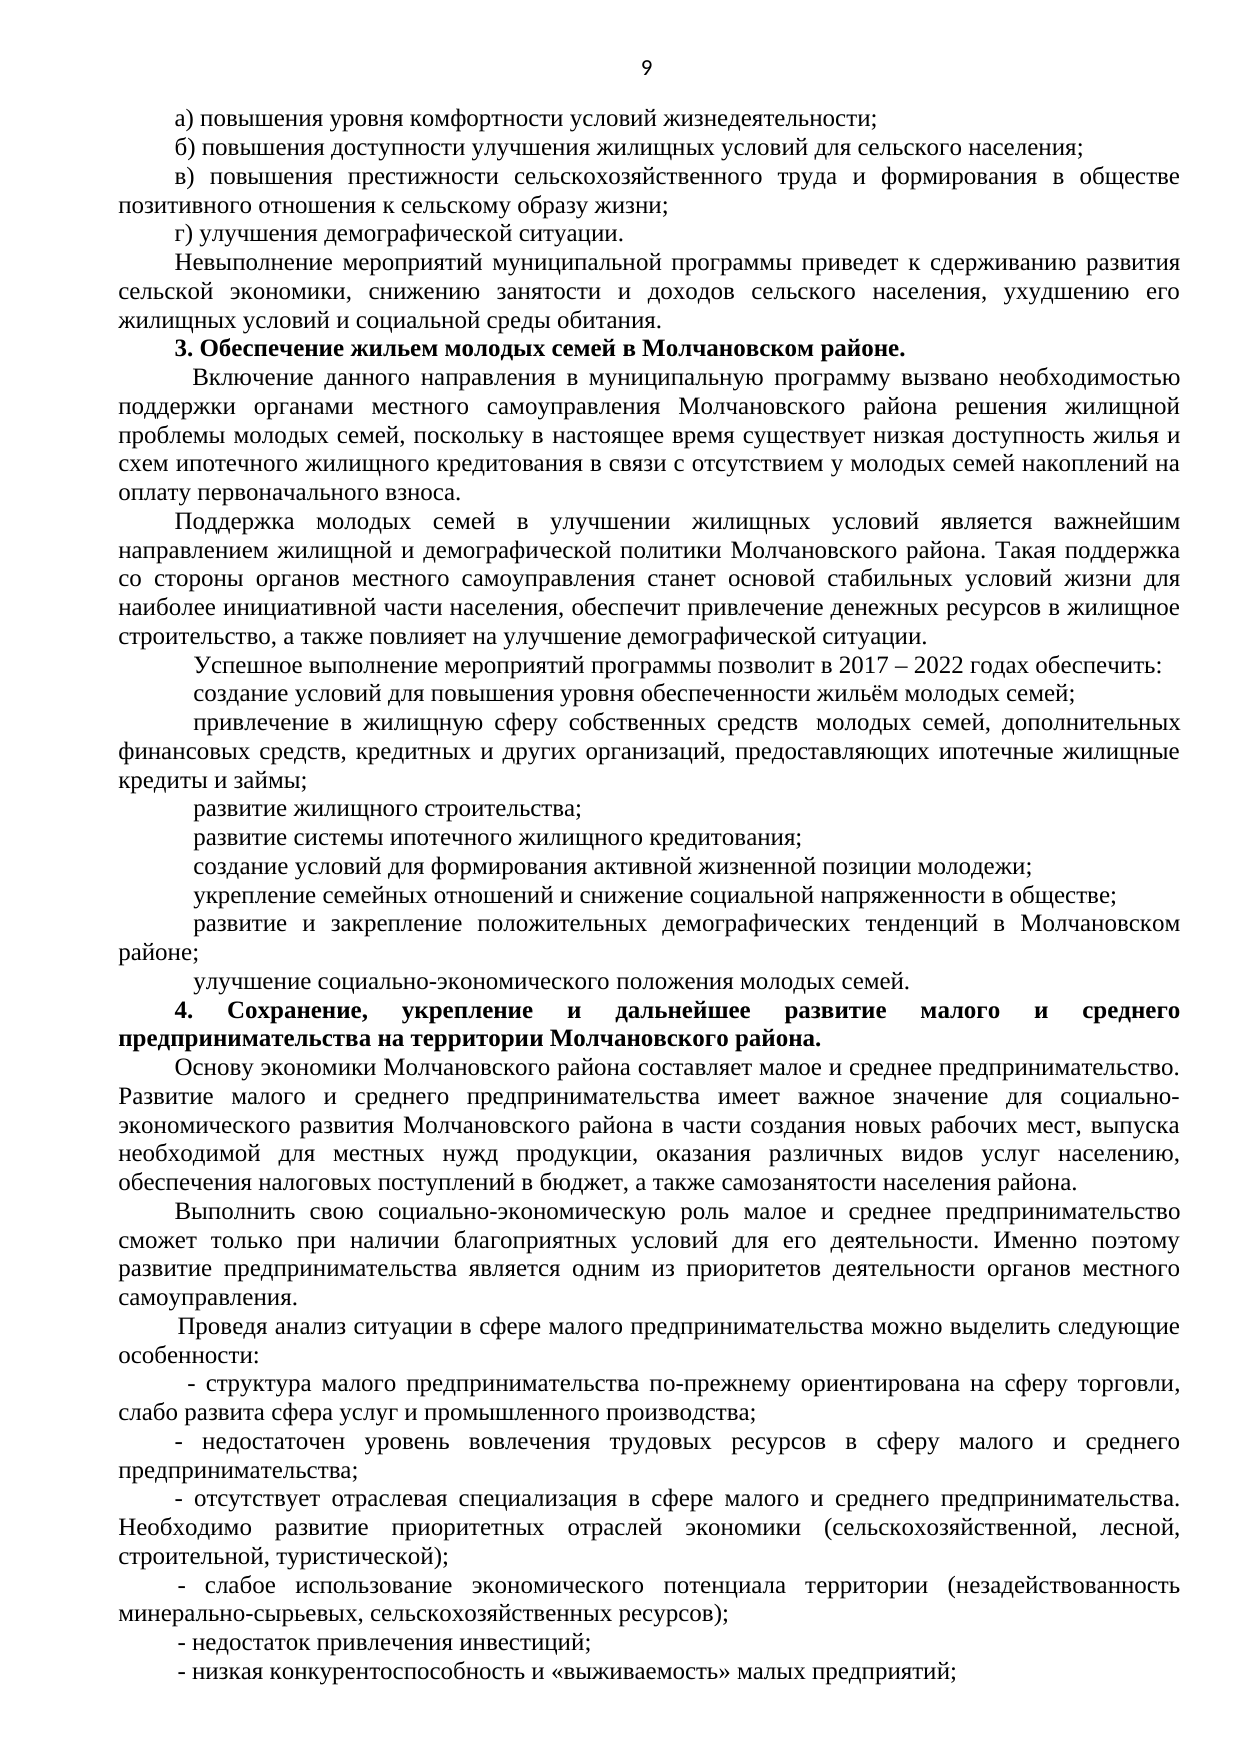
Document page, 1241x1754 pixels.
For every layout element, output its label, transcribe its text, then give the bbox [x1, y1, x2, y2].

text Поддержка молодых семей в улучшении жилищных условий является важнейшим направлением жилищной и демографической политики Молчановского района. Такая поддержка со стороны органов местного самоуправления станет основой стабильных условий жизни для наиболее инициативной части населения, обеспечит привлечение денежных ресурсов в жилищное строительство, а также повлияет на улучшение демографической ситуации. [118, 506, 1181, 650]
text - недостаточен уровень вовлечения трудовых ресурсов в сферу малого и среднего предпринимательства; [118, 1426, 1181, 1483]
text Невыполнение мероприятий муниципальной программы приведет к сдерживанию развития сельской экономики, снижению занятости и доходов сельского населения, ухудшению его жилищных условий и социальной среды обитания. [118, 247, 1181, 333]
text развитие жилищного строительства; [118, 793, 1181, 822]
text развитие системы ипотечного жилищного кредитования; [118, 822, 1181, 851]
text создание условий для повышения уровня обеспеченности жильём молодых семей; [118, 678, 1181, 707]
text укрепление семейных отношений и снижение социальной напряженности в обществе; [118, 880, 1181, 908]
text - низкая конкурентоспособность и «выживаемость» малых предприятий; [118, 1656, 1181, 1685]
text Успешное выполнение мероприятий программы позволит в 2017 – 2022 годах обеспечить: [118, 650, 1181, 678]
text - отсутствует отраслевая специализация в сфере малого и среднего предпринимательства. Необходимо развитие приоритетных отраслей экономики (сельскохозяйственной, лесной, строительной, туристической); [118, 1483, 1181, 1570]
text г) улучшения демографической ситуации. [118, 218, 1181, 247]
text 3. Обеспечение жильем молодых семей в Молчановском районе. [118, 333, 1181, 362]
text привлечение в жилищную сферу собственных средств молодых семей, дополнительных финансовых средств, кредитных и других организаций, предоставляющих ипотечные жилищные кредиты и займы; [118, 707, 1181, 793]
text Основу экономики Молчановского района составляет малое и среднее предпринимательство. Развитие малого и среднего предпринимательства имеет важное значение для социально-экономического развития Молчановского района в части создания новых рабочих мест, выпуска необходимой для местных нужд продукции, оказания различных видов услуг населению, обеспечения налоговых поступлений в бюджет, а также самозанятости населения района. [118, 1052, 1181, 1196]
text в) повышения престижности сельскохозяйственного труда и формирования в обществе позитивного отношения к сельскому образу жизни; [118, 161, 1181, 218]
text Включение данного направления в муниципальную программу вызвано необходимостью поддержки органами местного самоуправления Молчановского района решения жилищной проблемы молодых семей, поскольку в настоящее время существует низкая доступность жилья и схем ипотечного жилищного кредитования в связи с отсутствием у молодых семей накоплений на оплату первоначального взноса. [118, 362, 1181, 506]
text - слабое использование экономического потенциала территории (незадействованность минерально-сырьевых, сельскохозяйственных ресурсов); [118, 1570, 1181, 1627]
text б) повышения доступности улучшения жилищных условий для сельского населения; [118, 132, 1181, 161]
text улучшение социально-экономического положения молодых семей. [118, 966, 1181, 995]
text создание условий для формирования активной жизненной позиции молодежи; [118, 851, 1181, 880]
text развитие и закрепление положительных демографических тенденций в Молчановском районе; [118, 908, 1181, 966]
text - недостаток привлечения инвестиций; [118, 1627, 1181, 1656]
text Проведя анализ ситуации в сфере малого предпринимательства можно выделить следующие особенности: [118, 1311, 1181, 1368]
text 4. Сохранение, укрепление и дальнейшее развитие малого и среднего предпринимательства на территории Молчановского района. [118, 995, 1181, 1052]
text а) повышения уровня комфортности условий жизнедеятельности; [118, 103, 1181, 132]
text - структура малого предпринимательства по-прежнему ориентирована на сферу торговли, слабо развита сфера услуг и промышленного производства; [118, 1368, 1181, 1426]
text Выполнить свою социально-экономическую роль малое и среднее предпринимательство сможет только при наличии благоприятных условий для его деятельности. Именно поэтому развитие предпринимательства является одним из приоритетов деятельности органов местного самоуправления. [118, 1196, 1181, 1311]
